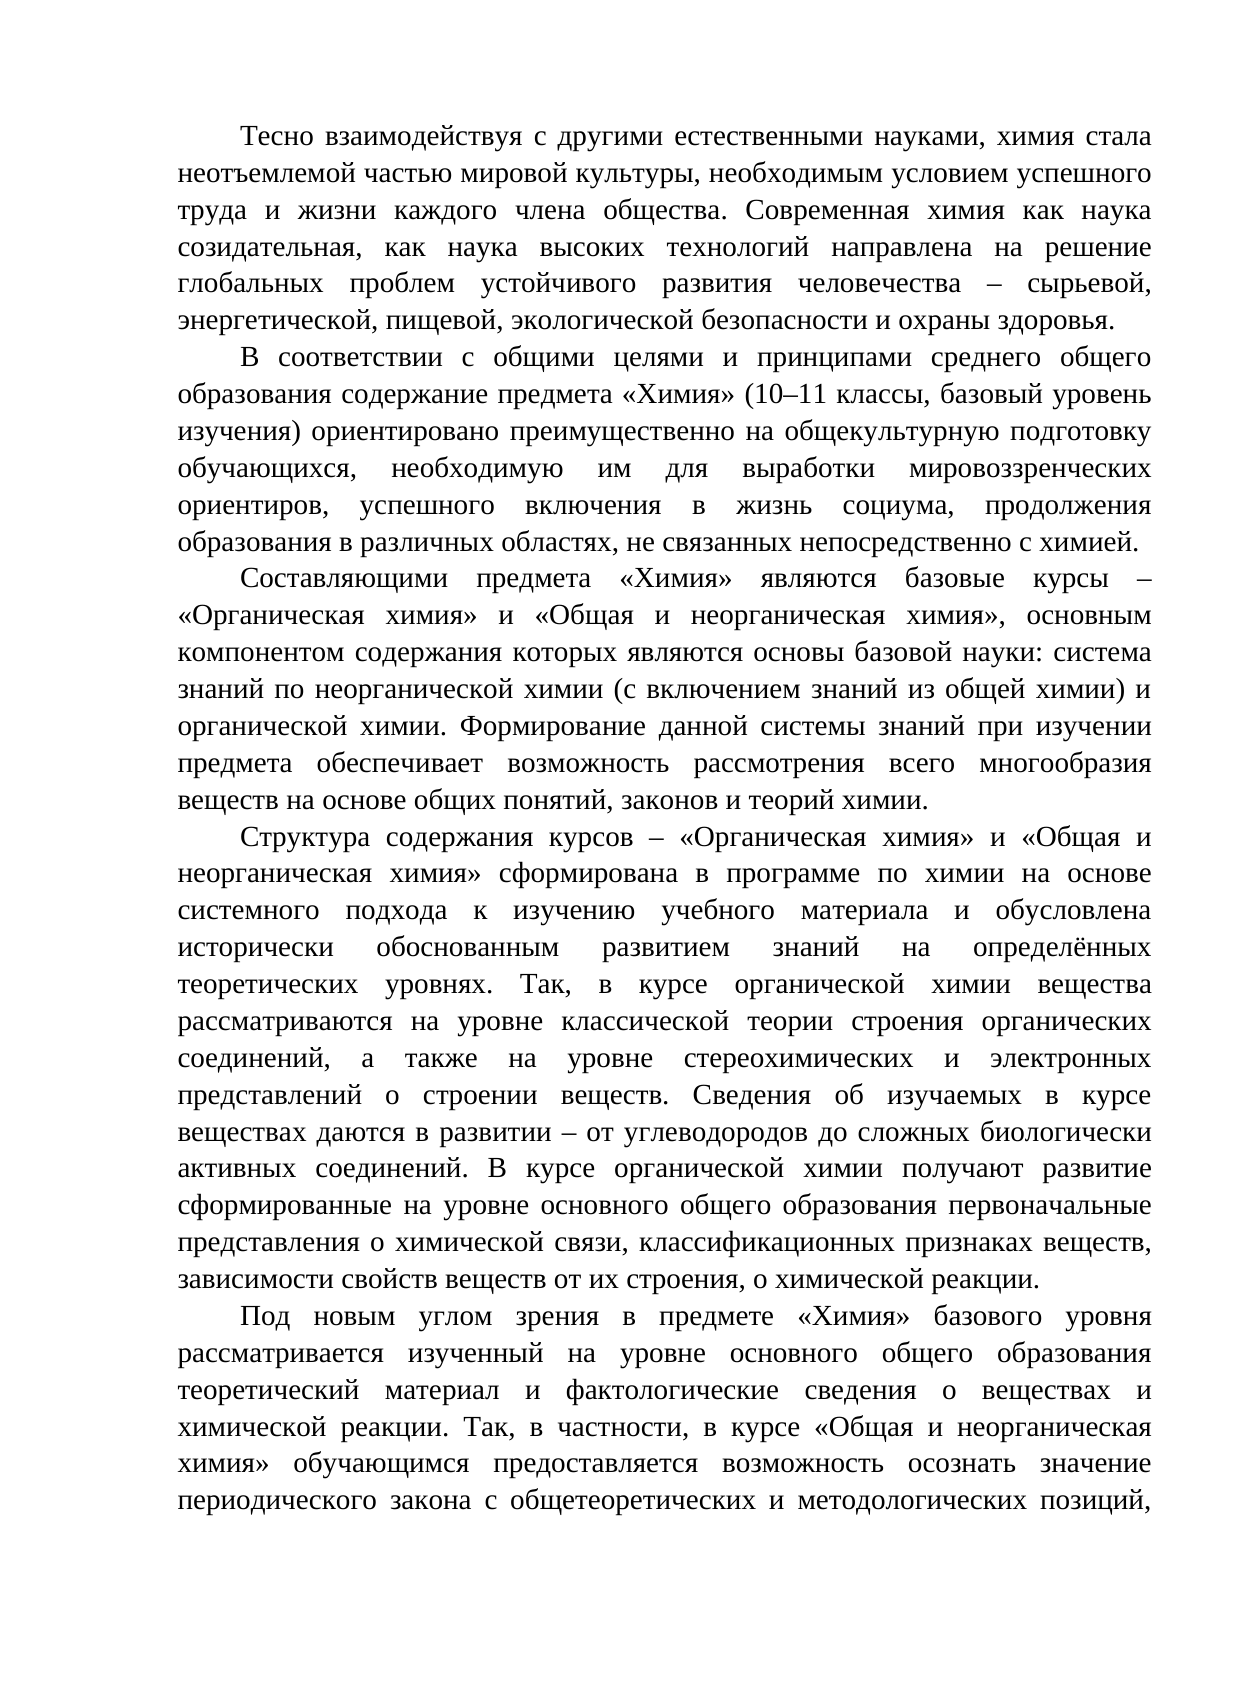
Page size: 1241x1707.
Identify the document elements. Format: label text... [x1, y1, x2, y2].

text Структура содержания курсов – «Органическая химия» и «Общая и неорганическая химия» сформирована в программе по химии на основе системного подхода к изучению учебного материала и обусловлена исторически обоснованным развитием знаний на определённых теоретических уровнях. Так, в курсе органической химии вещества рассматриваются на уровне классической теории строения органических соединений, а также на уровне стереохимических и электронных представлений о строении веществ. Сведения об изучаемых в курсе веществах даются в развитии – от углеводородов до сложных биологически активных соединений. В курсе органической химии получают развитие сформированные на уровне основного общего образования первоначальные представления о химической связи, классификационных признаках веществ, зависимости свойств веществ от их строения, о химической реакции. [177, 819, 1152, 1295]
text Тесно взаимодействуя с другими естественными науками, химия стала неотъемлемой частью мировой культуры, необходимым условием успешного труда и жизни каждого члена общества. Современная химия как наука созидательная, как наука высоких технологий направлена на решение глобальных проблем устойчивого развития человечества – сырьевой, энергетической, пищевой, экологической безопасности и охраны здоровья. [177, 118, 1152, 336]
text Составляющими предмета «Химия» являются базовые курсы – «Органическая химия» и «Общая и неорганическая химия», основным компонентом содержания которых являются основы базовой науки: система знаний по неорганической химии (с включением знаний из общей химии) и органической химии. Формирование данной системы знаний при изучении предмета обеспечивает возможность рассмотрения всего многообразия веществ на основе общих понятий, законов и теорий химии. [177, 561, 1152, 815]
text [177, 1298, 1152, 1516]
text В соответствии с общими целями и принципами среднего общего образования содержание предмета «Химия» (10–11 классы, базовый уровень изучения) ориентировано преимущественно на общекультурную подготовку обучающихся, необходимую им для выработки мировоззренческих ориентиров, успешного включения в жизнь социума, продолжения образования в различных областях, не связанных непосредственно с химией. [177, 339, 1152, 557]
